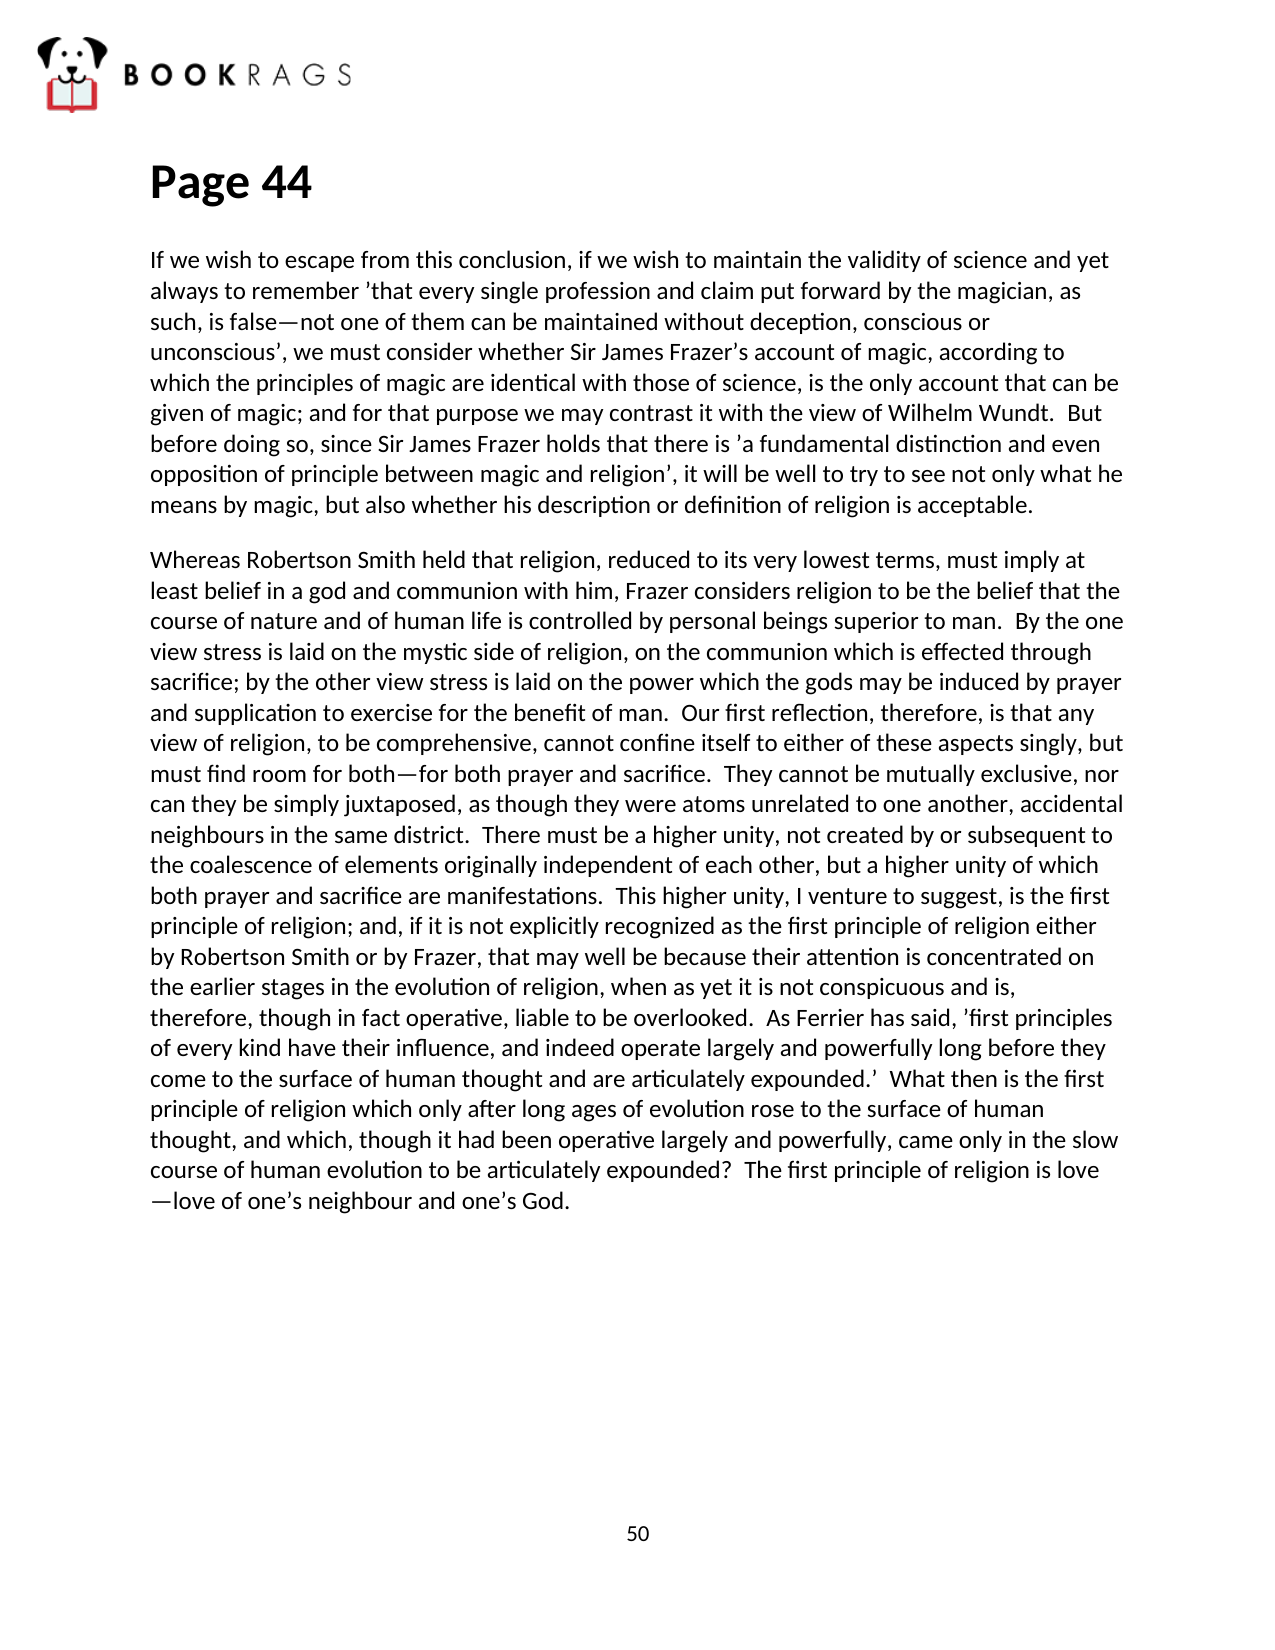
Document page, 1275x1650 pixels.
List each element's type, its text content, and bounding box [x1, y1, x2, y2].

text Page 44 [150, 150, 1125, 211]
text If we wish to escape from this conclusion, if we wish to maintain the validity of science and yet always to remember ’that every single profession and claim put forward by the magician, as such, is false—­not one of them can be maintained without deception, conscious or unconscious’, we must consider whether Sir James Frazer’s account of magic, according to which the principles of magic are identical with those of science, is the only account that can be given of magic; and for that purpose we may contrast it with the view of Wilhelm Wundt. But before doing so, since Sir James Frazer holds that there is ’a fundamental distinction and even opposition of principle between magic and religion’, it will be well to try to see not only what he means by magic, but also whether his description or definition of religion is acceptable. [150, 244, 1125, 519]
picture [37, 37, 351, 113]
text Whereas Robertson Smith held that religion, reduced to its very lowest terms, must imply at least belief in a god and communion with him, Frazer considers religion to be the belief that the course of nature and of human life is controlled by personal beings superior to man. By the one view stress is laid on the mystic side of religion, on the communion which is effected through sacrifice; by the other view stress is laid on the power which the gods may be induced by prayer and supplication to exercise for the benefit of man. Our first reflection, therefore, is that any view of religion, to be comprehensive, cannot confine itself to either of these aspects singly, but must find room for both—­for both prayer and sacrifice. They cannot be mutually exclusive, nor can they be simply juxtaposed, as though they were atoms unrelated to one another, accidental neighbours in the same district. There must be a higher unity, not created by or subsequent to the coalescence of elements originally independent of each other, but a higher unity of which both prayer and sacrifice are manifestations. This higher unity, I venture to suggest, is the first principle of religion; and, if it is not explicitly recognized as the first principle of religion either by Robertson Smith or by Frazer, that may well be because their attention is concentrated on the earlier stages in the evolution of religion, when as yet it is not conspicuous and is, therefore, though in fact operative, liable to be overlooked. As Ferrier has said, ’first principles of every kind have their influence, and indeed operate largely and powerfully long before they come to the surface of human thought and are articulately expounded.’ What then is the first principle of religion which only after long ages of evolution rose to the surface of human thought, and which, though it had been operative largely and powerfully, came only in the slow course of human evolution to be articulately expounded? The first principle of religion is love—­love of one’s neighbour and one’s God. [150, 544, 1125, 1216]
